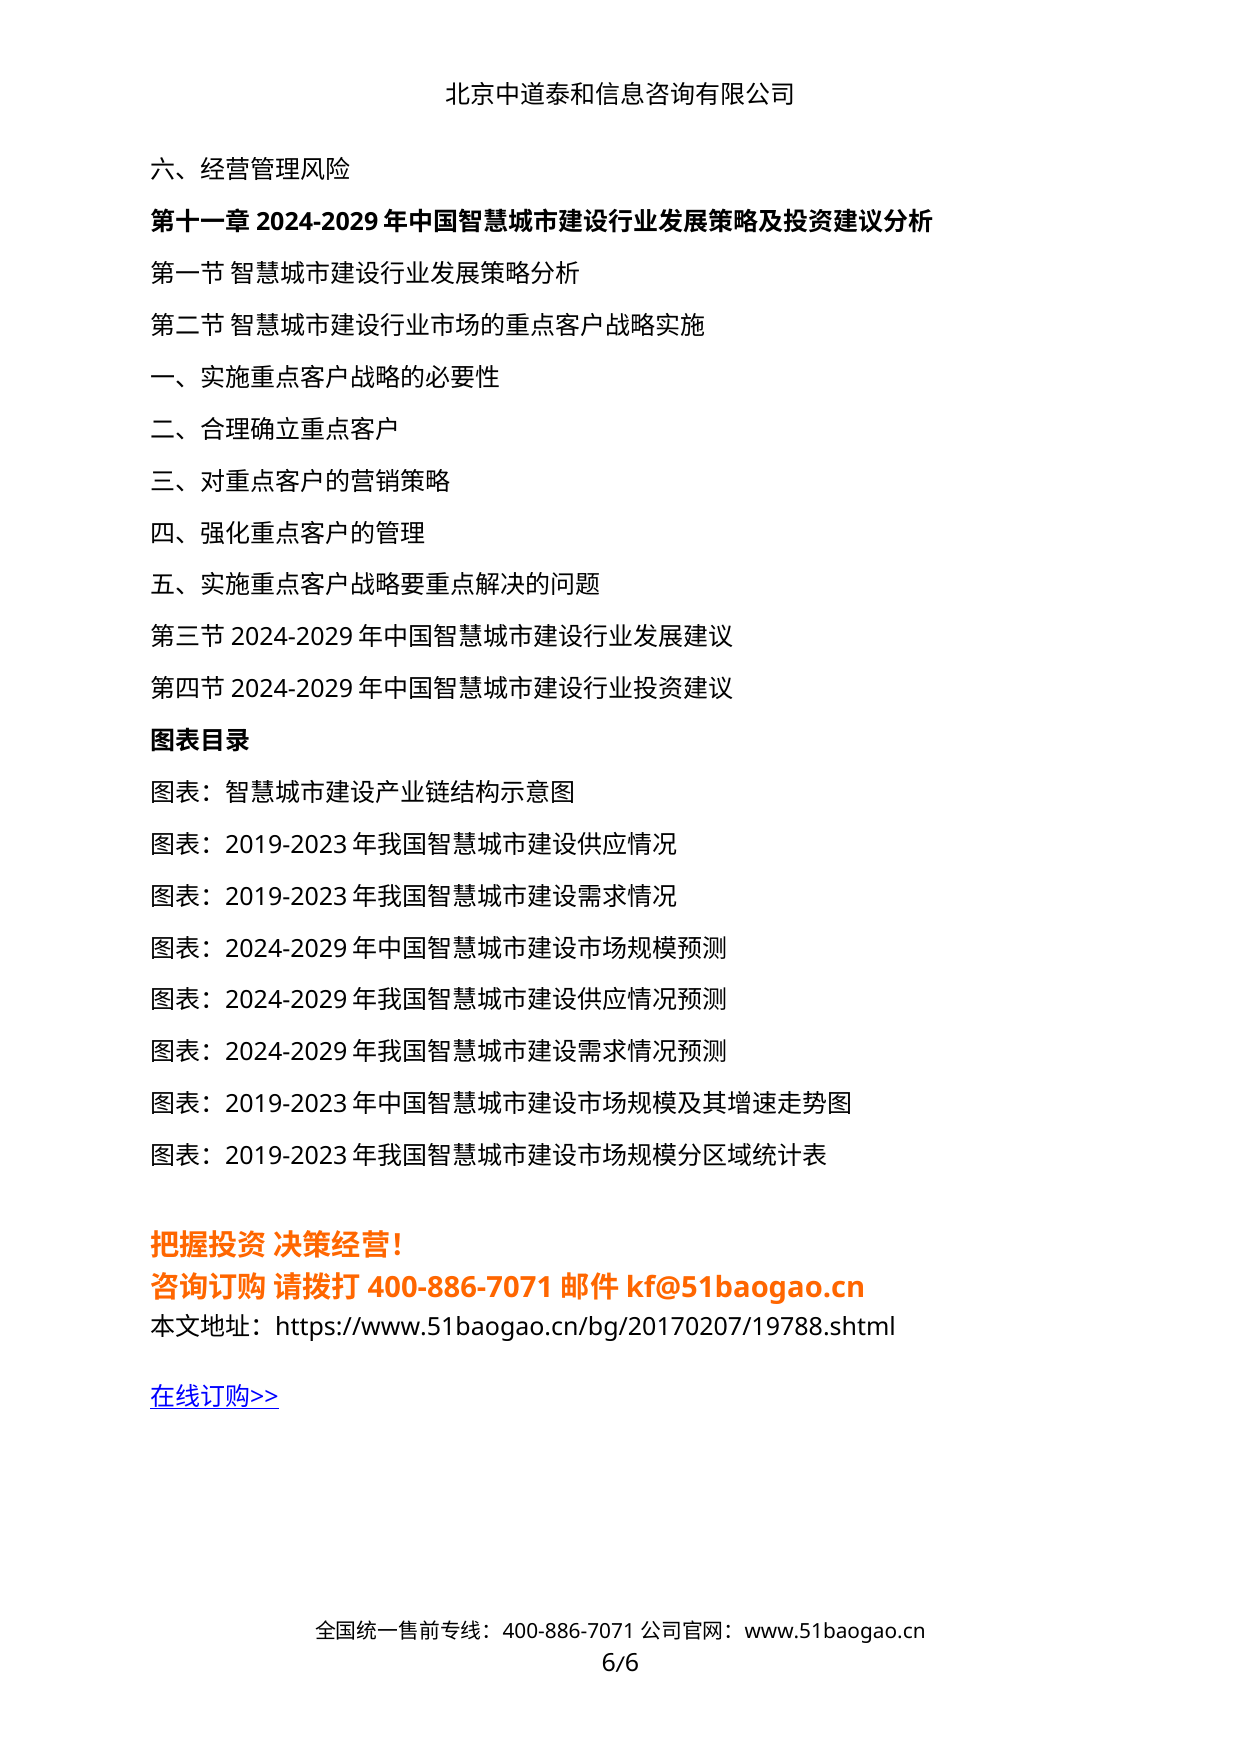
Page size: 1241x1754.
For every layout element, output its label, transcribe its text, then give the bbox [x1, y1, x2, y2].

text 五、实施重点客户战略要重点解决的问题 [150, 565, 1090, 601]
text 第三节 2024-2029年中国智慧城市建设行业发展建议 [150, 617, 1090, 653]
text 图表：2019-2023年我国智慧城市建设供应情况 [150, 824, 1090, 861]
text 四、强化重点客户的管理 [150, 513, 1090, 549]
text 第一节 智慧城市建设行业发展策略分析 [150, 254, 1090, 290]
text 图表：2024-2029年我国智慧城市建设需求情况预测 [150, 1032, 1090, 1068]
text 一、实施重点客户战略的必要性 [150, 357, 1090, 394]
text 三、对重点客户的营销策略 [150, 461, 1090, 497]
text 把握投资 决策经营！咨询订购 请拨打 400-886-7071 邮件 kf@51baogao.cn本文地址：https://www.51baogao.cn/bg/20170207/19788.shtml [150, 1187, 1090, 1342]
text 在线订购>> [150, 1342, 1090, 1413]
text 图表目录 [150, 721, 1090, 757]
text 第十一章 2024-2029年中国智慧城市建设行业发展策略及投资建议分析 [150, 202, 1090, 238]
text 图表：2019-2023年中国智慧城市建设市场规模及其增速走势图 [150, 1084, 1090, 1120]
text 图表：2024-2029年中国智慧城市建设市场规模预测 [150, 928, 1090, 964]
text 图表：2024-2029年我国智慧城市建设供应情况预测 [150, 980, 1090, 1016]
text 第二节 智慧城市建设行业市场的重点客户战略实施 [150, 306, 1090, 342]
text 图表：2019-2023年我国智慧城市建设市场规模分区域统计表 [150, 1136, 1090, 1172]
text 二、合理确立重点客户 [150, 409, 1090, 446]
text 图表：2019-2023年我国智慧城市建设需求情况 [150, 876, 1090, 912]
text 图表：智慧城市建设产业链结构示意图 [150, 772, 1090, 809]
text 六、经营管理风险 [150, 150, 1090, 186]
text 第四节 2024-2029年中国智慧城市建设行业投资建议 [150, 669, 1090, 705]
